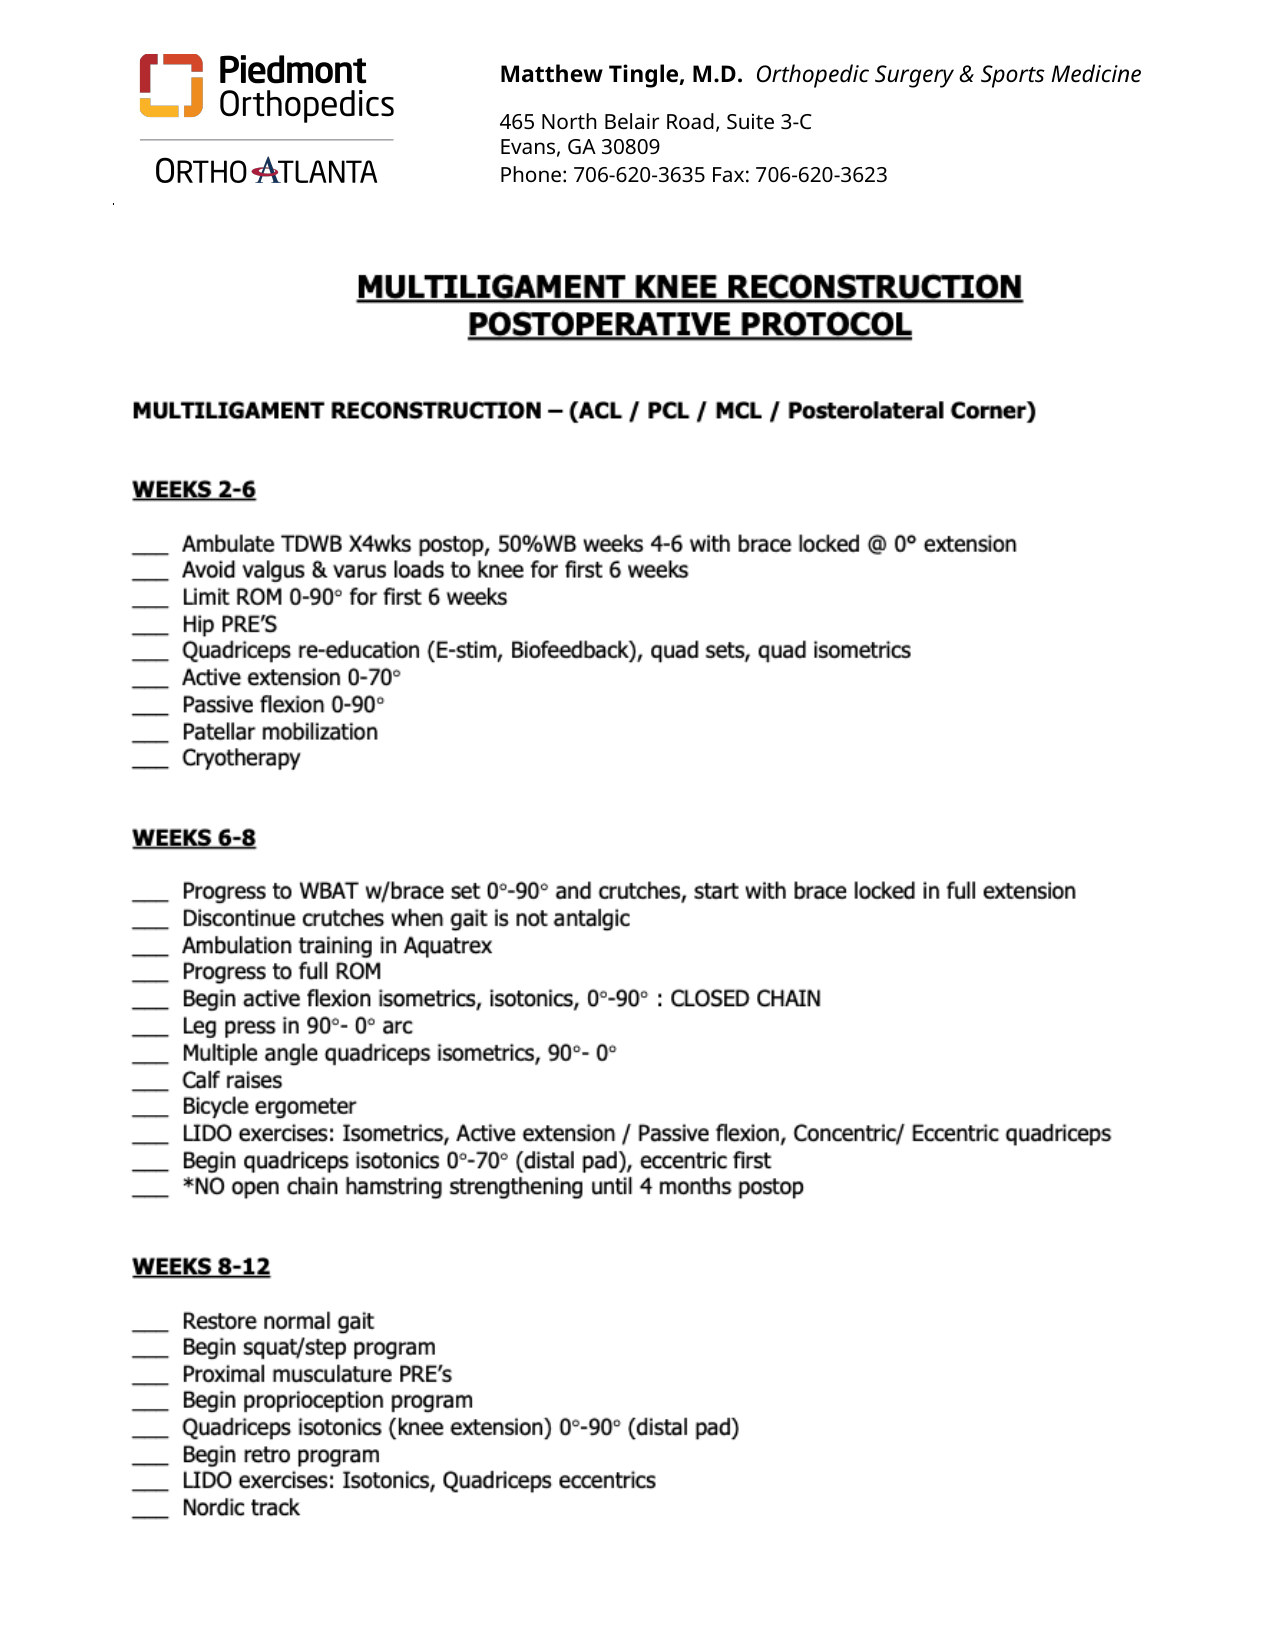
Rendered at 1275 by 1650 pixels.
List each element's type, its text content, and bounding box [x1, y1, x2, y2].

picture [139, 54, 394, 183]
picture [101, 248, 1186, 1547]
text Matthew Tingle, M.D. Orthopedic Surgery & Sports Medicine [499, 58, 1156, 90]
text 465 North Belair Road, Suite 3-C Evans, GA 30809 [499, 108, 879, 160]
text Phone: 706-620-3635 Fax: 706-620-3623 [499, 160, 1156, 189]
